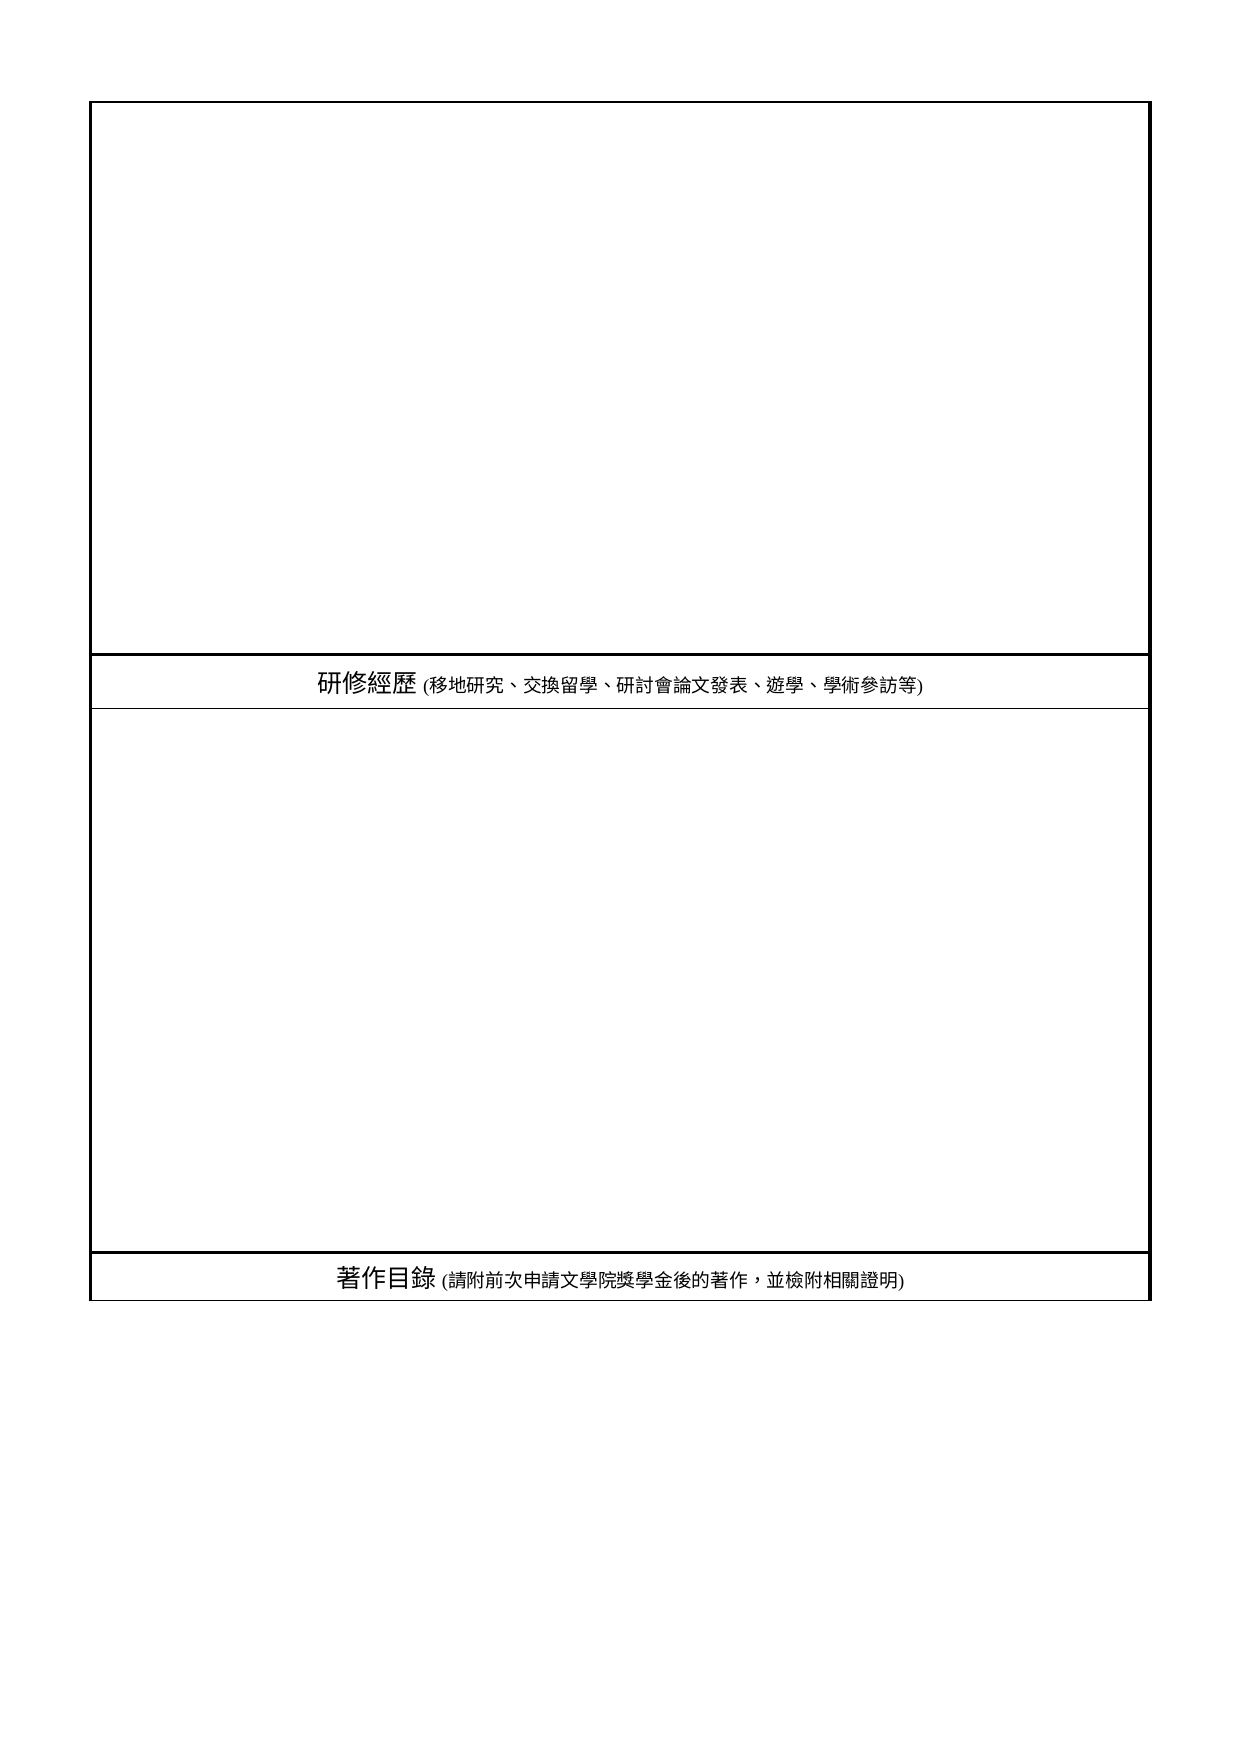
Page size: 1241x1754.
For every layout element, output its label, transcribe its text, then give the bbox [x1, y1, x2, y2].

table_cell [92, 709, 1148, 1251]
table_cell 研修經歷 (移地研究、交換留學、研討會論文發表、遊學、學術參訪等) [92, 656, 1148, 708]
table_cell [92, 103, 1148, 653]
table_cell 著作目錄 (請附前次申請文學院獎學金後的著作，並檢附相關證明) [92, 1254, 1148, 1300]
